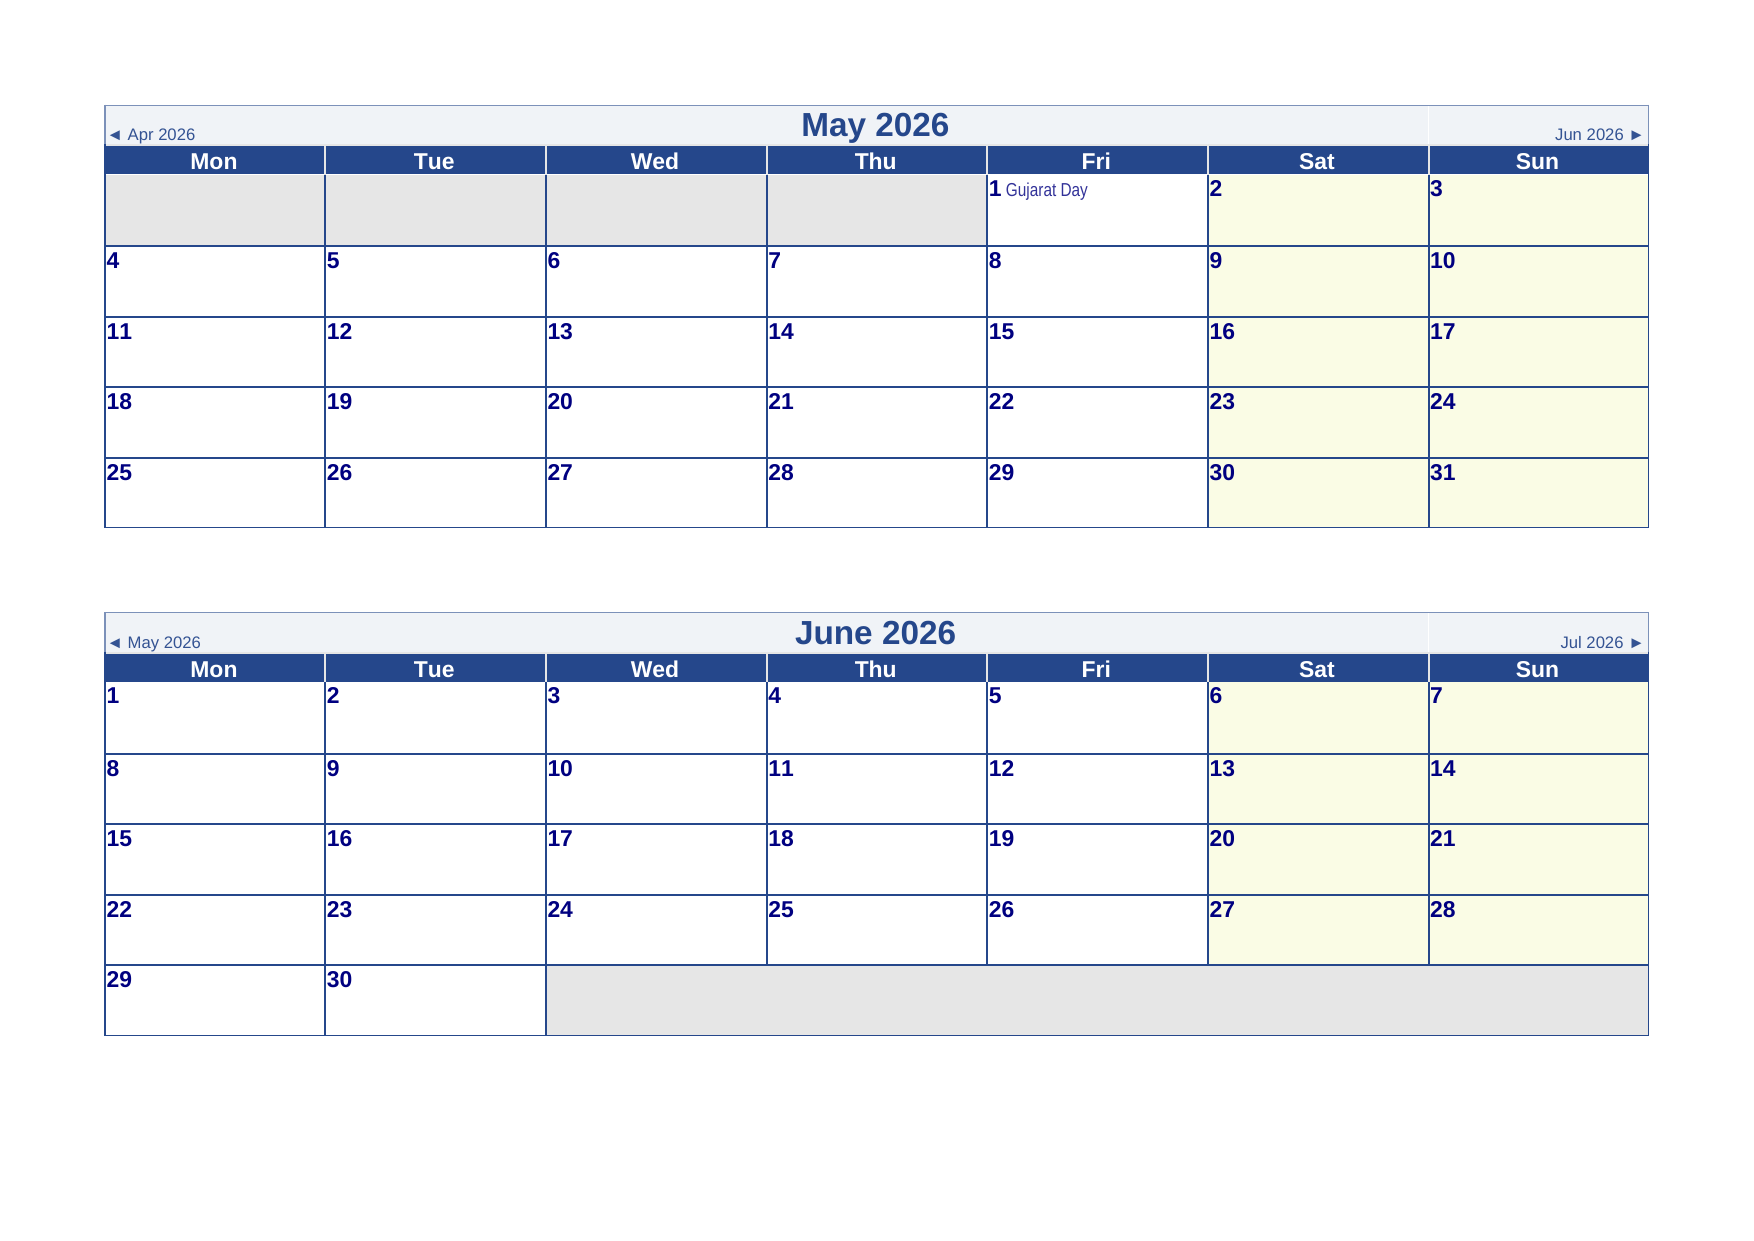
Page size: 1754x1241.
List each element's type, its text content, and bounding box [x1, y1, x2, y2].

table_cell 23 [326, 896, 545, 964]
table_cell [326, 175, 545, 245]
table_cell 25 [106, 459, 324, 527]
table_cell Mon [106, 654, 324, 682]
table_cell 22 [988, 388, 1207, 457]
table_cell 18 [106, 388, 324, 457]
table_cell 24 [1430, 388, 1648, 457]
table_header ◄ Apr 2026 [106, 106, 325, 144]
table_cell 6 [547, 247, 766, 316]
table_header June 2026 [325, 613, 1428, 652]
table_cell 20 [1209, 825, 1428, 894]
table_cell 30 [1209, 459, 1428, 527]
table_cell 22 [106, 896, 324, 964]
table_cell 3 [1430, 175, 1648, 245]
table_cell 8 [106, 755, 324, 823]
table_cell 28 [1430, 896, 1648, 964]
table_cell 26 [988, 896, 1207, 964]
table_cell Sat [1209, 654, 1428, 682]
table_cell 9 [326, 755, 545, 823]
table_cell Fri [988, 146, 1207, 174]
table_cell [768, 175, 986, 245]
table_cell Sun [1430, 654, 1648, 682]
table_cell 19 [326, 388, 545, 457]
table_cell 29 [988, 459, 1207, 527]
table_header ◄ May 2026 [106, 613, 325, 652]
table_cell Tue [326, 654, 545, 682]
table_cell 30 [326, 966, 545, 1035]
table_cell 3 [547, 682, 766, 753]
table_cell Wed [547, 146, 766, 174]
table_cell 13 [1209, 755, 1428, 823]
table_cell 14 [768, 318, 986, 386]
table_cell 21 [1430, 825, 1648, 894]
table_cell 4 [768, 682, 986, 753]
table_cell 2 [1209, 175, 1428, 245]
table_cell 16 [326, 825, 545, 894]
table_cell 29 [106, 966, 324, 1035]
table_cell Tue [326, 146, 545, 174]
table_cell 27 [1209, 896, 1428, 964]
table_header May 2026 [325, 106, 1428, 144]
table_cell 4 [106, 247, 324, 316]
table_cell 9 [1209, 247, 1428, 316]
table_cell 5 [988, 682, 1207, 753]
table_cell 1 Gujarat Day [988, 175, 1207, 245]
table_cell 8 [988, 247, 1207, 316]
table_cell 18 [768, 825, 986, 894]
table_cell 25 [768, 896, 986, 964]
table_cell 13 [547, 318, 766, 386]
table_cell 12 [988, 755, 1207, 823]
table_cell 10 [1430, 247, 1648, 316]
table_cell 7 [768, 247, 986, 316]
table_cell 17 [1430, 318, 1648, 386]
table_cell Mon [106, 146, 324, 174]
table_header Jul 2026 ► [1429, 613, 1648, 652]
table_cell 5 [326, 247, 545, 316]
table_cell 15 [988, 318, 1207, 386]
table_cell 19 [988, 825, 1207, 894]
table_cell Fri [988, 654, 1207, 682]
table_cell 26 [326, 459, 545, 527]
table_cell [547, 175, 766, 245]
table_cell 14 [1430, 755, 1648, 823]
table_cell 20 [547, 388, 766, 457]
table_cell 15 [106, 825, 324, 894]
table_cell 2 [326, 682, 545, 753]
table_cell 21 [768, 388, 986, 457]
table_cell 7 [1430, 682, 1648, 753]
table_cell 31 [1430, 459, 1648, 527]
table_cell [547, 966, 1648, 1035]
table_cell 17 [547, 825, 766, 894]
table_cell Wed [547, 654, 766, 682]
table_cell 28 [768, 459, 986, 527]
table_cell [106, 175, 324, 245]
table_cell 1 [106, 682, 324, 753]
table_cell Sat [1209, 146, 1428, 174]
table_header Jun 2026 ► [1429, 106, 1648, 144]
table_cell 12 [326, 318, 545, 386]
table_cell 24 [547, 896, 766, 964]
table_cell Thu [768, 654, 986, 682]
table_cell Thu [768, 146, 986, 174]
table_cell 23 [1209, 388, 1428, 457]
table_cell Sun [1430, 146, 1648, 174]
table_cell 11 [106, 318, 324, 386]
table_cell 16 [1209, 318, 1428, 386]
table_cell 11 [768, 755, 986, 823]
table_cell 6 [1209, 682, 1428, 753]
table_cell 27 [547, 459, 766, 527]
table_cell 10 [547, 755, 766, 823]
